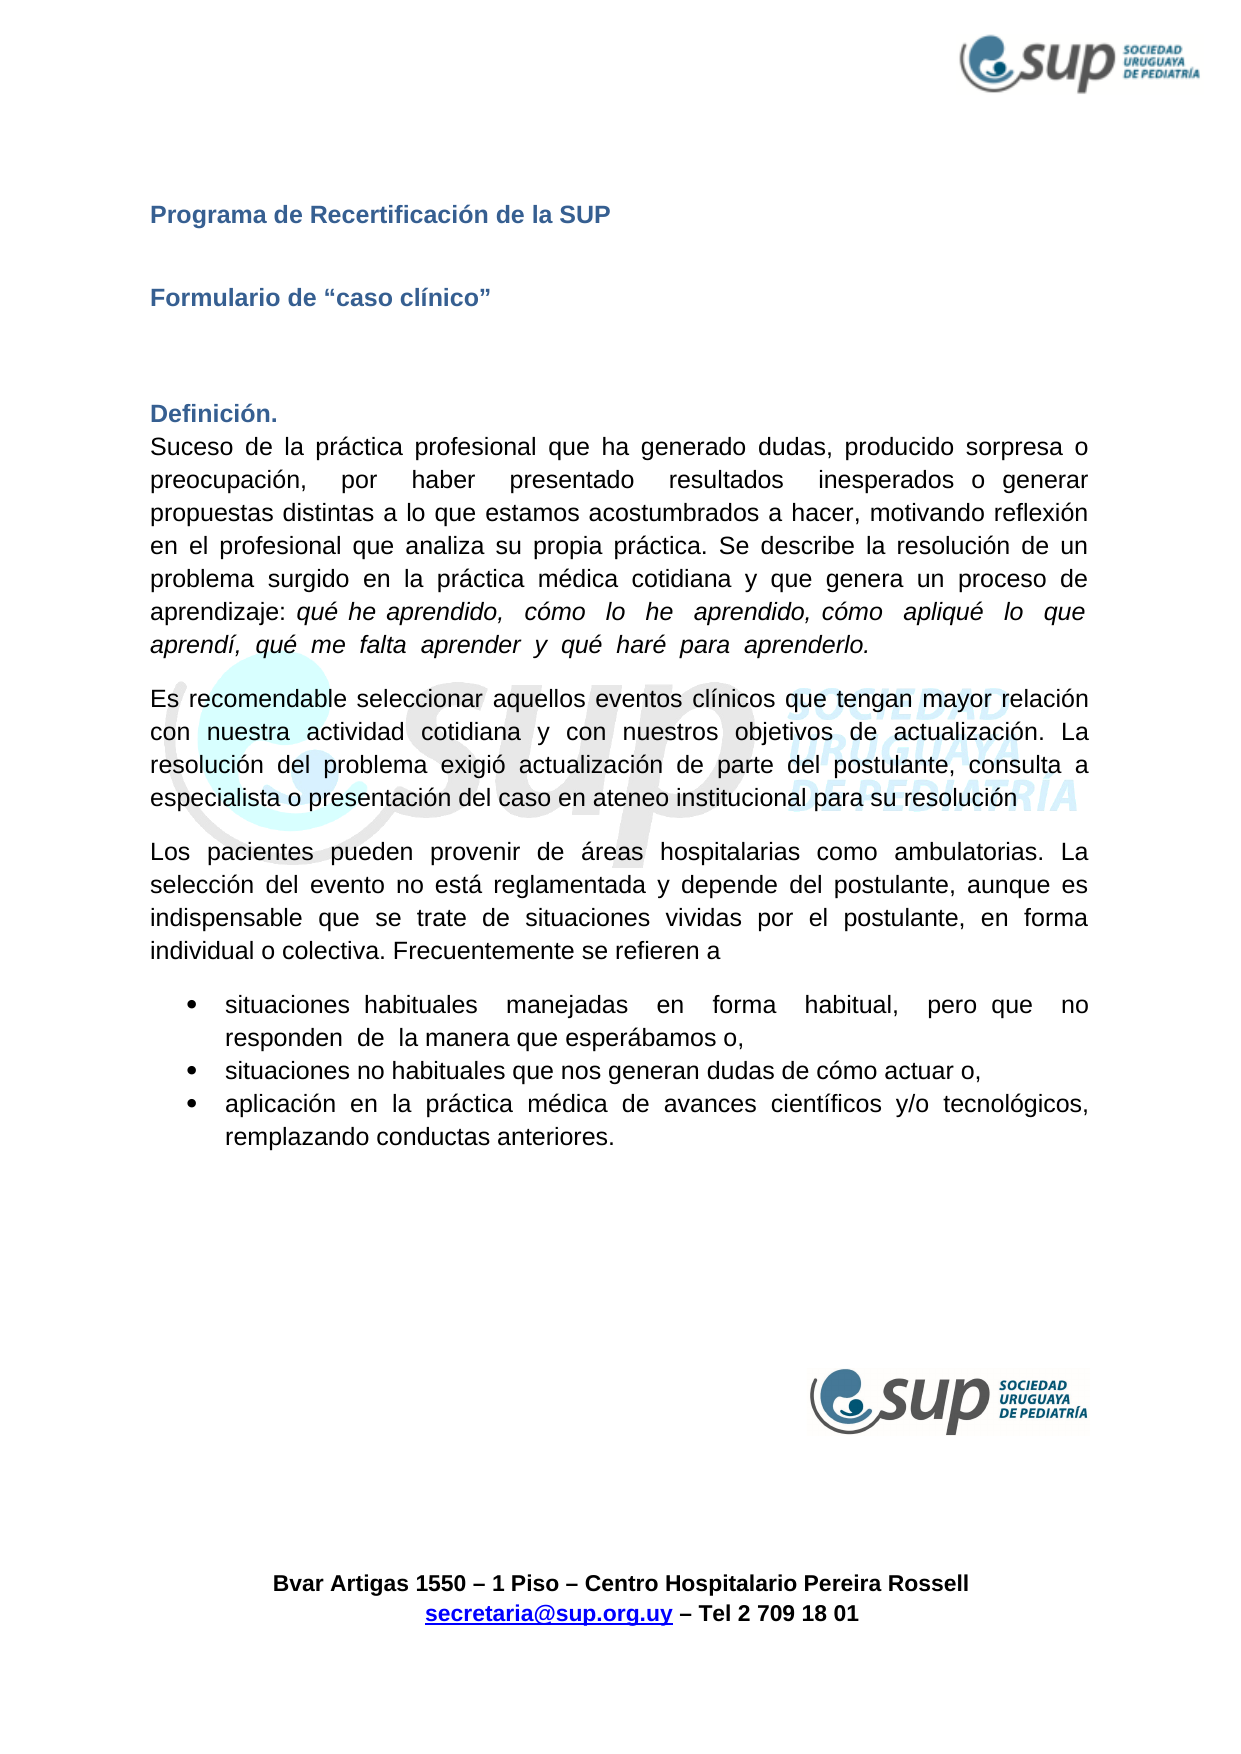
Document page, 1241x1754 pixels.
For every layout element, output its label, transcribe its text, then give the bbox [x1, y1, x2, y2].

list situaciones no habituales que nos generan dudas de cómo actuar o, [187, 1056, 1090, 1085]
text Es recomendable seleccionar aquellos eventos clínicos que tengan mayor relación con nuestra actividad cotidiana y con nuestros objetivos de actualización. La resolución del problema exigió actualización de parte del postulante, consulta a especialista o presentación del caso en ateneo institucional para su resolución [150, 684, 1090, 812]
picture [946, 25, 1210, 107]
text Los pacientes pueden provenir de áreas hospitalarias como ambulatorias. La selección del evento no está reglamentada y depende del postulante, aunque es indispensable que se trate de situaciones vividas por el postulante, en forma individual o colectiva. Frecuentemente se refieren a [150, 837, 1090, 965]
list aplicación en la práctica médica de avances científicos y/o tecnológicos, remplazando conductas anteriores. [187, 1089, 1090, 1151]
list situaciones habituales manejadas en forma habitual, pero que no responden de la manera que esperábamos o, [187, 990, 1090, 1052]
subtitle Definición. [150, 399, 1090, 428]
subtitle Formulario de “caso clínico” [150, 283, 1090, 312]
text Suceso de la práctica profesional que ha generado dudas, producido sorpresa o preocupación, por haber presentado resultados inesperados o generar propuestas distintas a lo que estamos acostumbrados a hacer, motivando reflexión en el profesional que analiza su propia práctica. Se describe la resolución de un problema surgido en la práctica médica cotidiana y que genera un proceso de aprendizaje: qué he aprendido, cómo lo he aprendido, cómo apliqué lo que aprendí, qué me falta aprender y qué haré para aprenderlo. [150, 432, 1090, 659]
picture [806, 1368, 1091, 1436]
subtitle Programa de Recertificación de la SUP [150, 200, 1090, 229]
